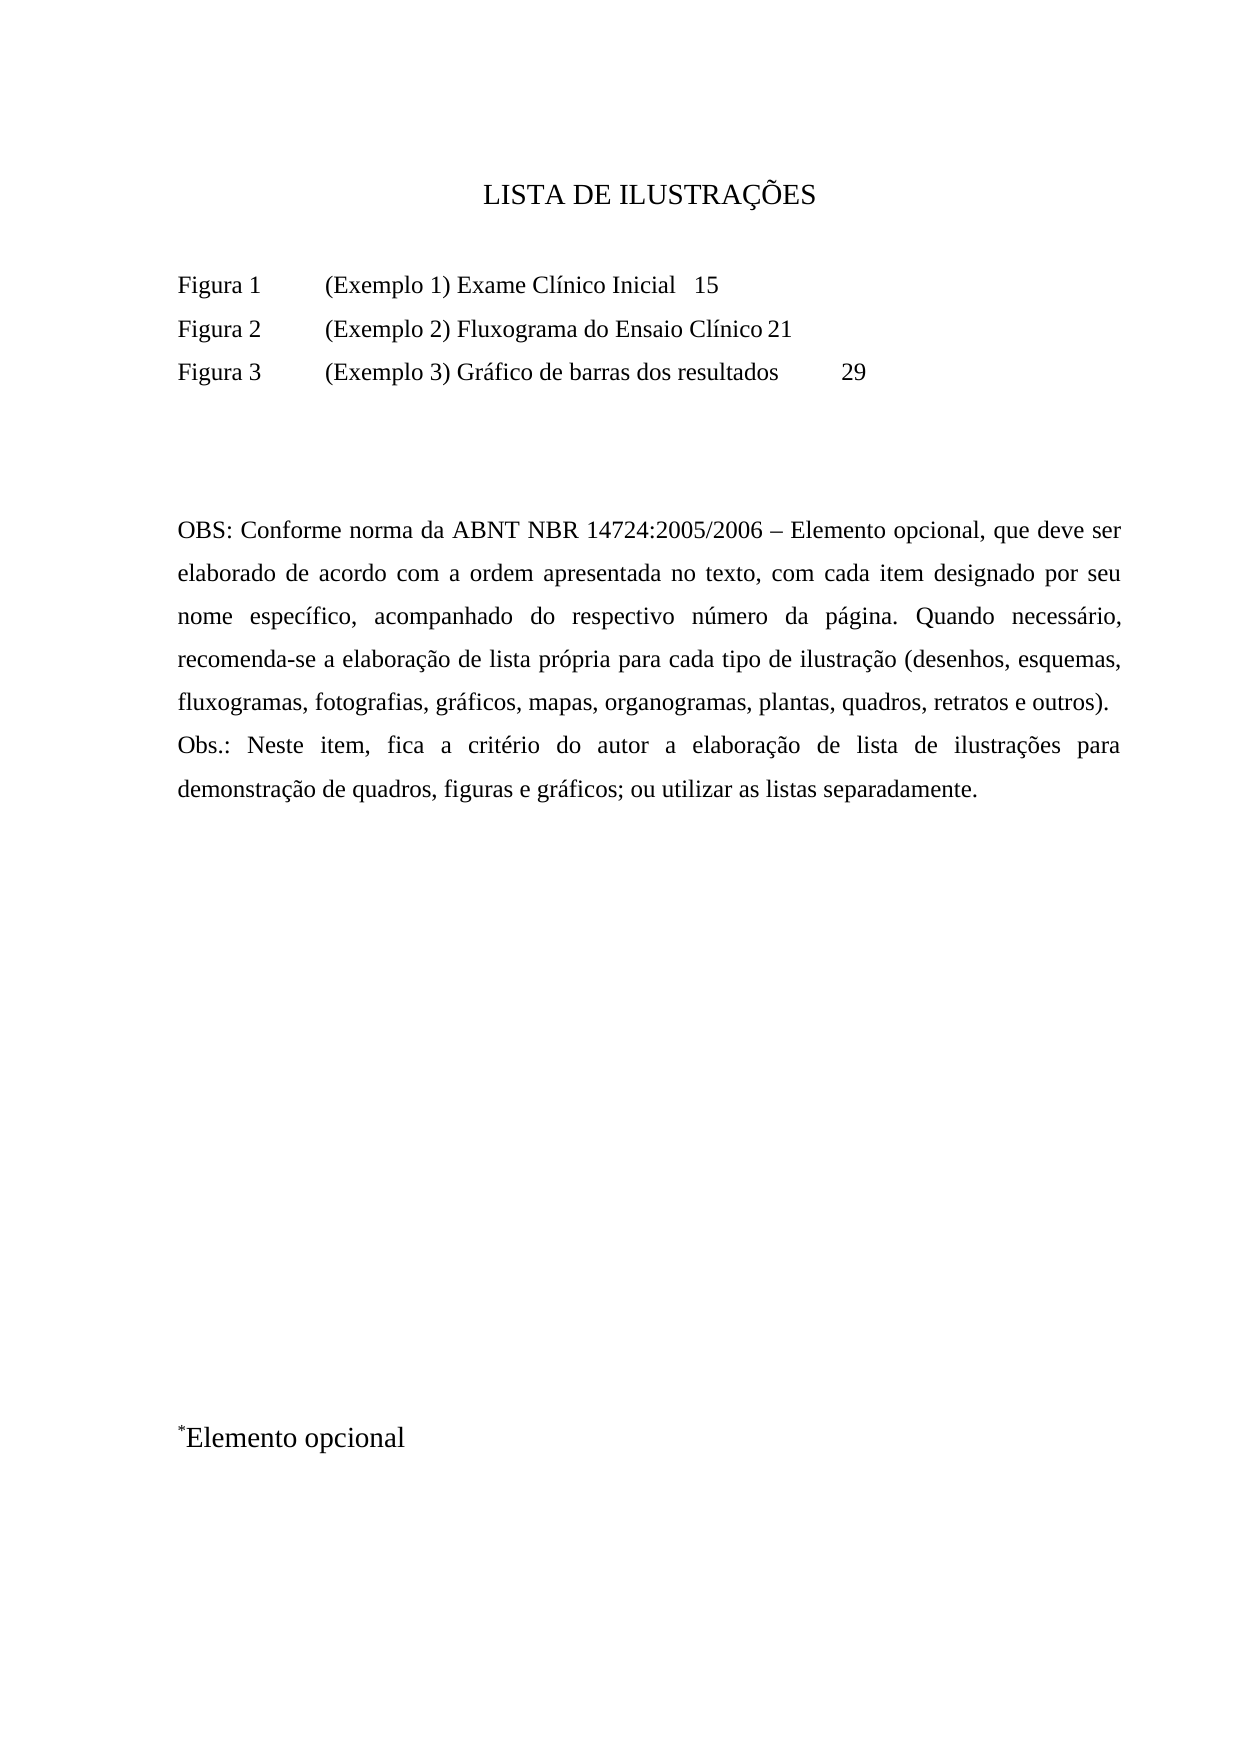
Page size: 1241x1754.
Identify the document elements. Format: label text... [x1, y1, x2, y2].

text OBS: Conforme norma da ABNT NBR 14724:2005/2006 – Elemento opcional, que deve ser elaborado de acordo com a ordem apresentada no texto, com cada item designado por seu nome específico, acompanhado do respectivo número da página. Quando necessário, recomenda-se a elaboração de lista própria para cada tipo de ilustração (desenhos, esquemas, fluxogramas, fotografias, gráficos, mapas, organogramas, plantas, quadros, retratos e outros). [177, 515, 1122, 716]
text Figura 1 (Exemplo 1) Exame Clínico Inicial 15 [177, 271, 1122, 299]
text Figura 2 (Exemplo 2) Fluxograma do Ensaio Clínico 21 [177, 314, 1122, 342]
text Obs.: Neste item, fica a critério do autor a elaboração de lista de ilustrações para demonstração de quadros, figuras e gráficos; ou utilizar as listas separadamente. [177, 731, 1122, 802]
text *Elemento opcional [177, 1421, 1122, 1454]
text LISTA DE ILUSTRAÇÕES [177, 177, 1122, 211]
text Figura 3 (Exemplo 3) Gráfico de barras dos resultados 29 [177, 357, 1122, 386]
